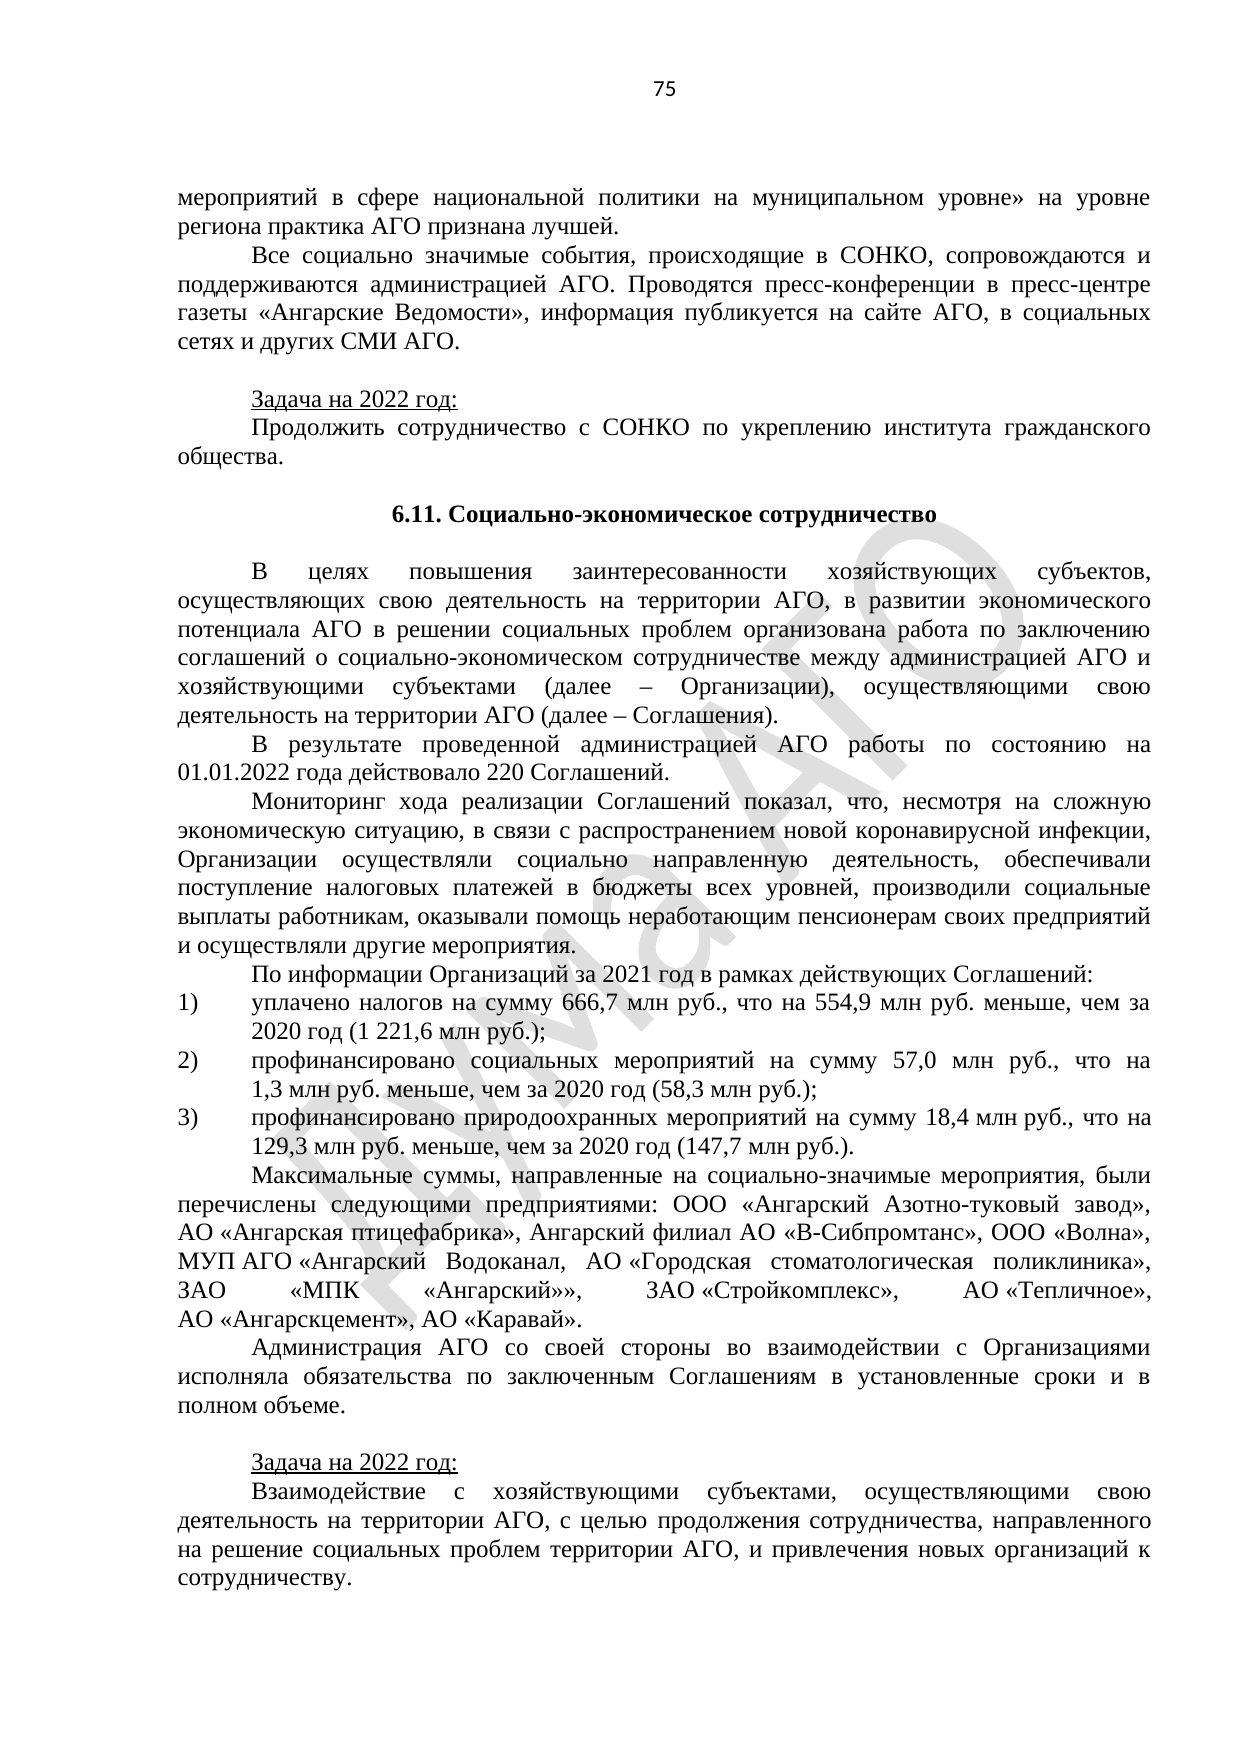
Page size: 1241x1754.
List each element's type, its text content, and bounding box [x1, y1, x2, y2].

text В целях повышения заинтересованности хозяйствующих субъектов, осуществляющих свою деятельность на территории АГО, в развитии экономического потенциала АГО в решении социальных проблем организована работа по заключению соглашений о социально-экономическом сотрудничестве между администрацией АГО и хозяйствующими субъектами (далее – Организации), осуществляющими свою деятельность на территории АГО (далее – Соглашения). [177, 556, 1152, 729]
list профинансировано природоохранных мероприятий на сумму 18,4 млн руб., что на 129,3 млн руб. меньше, чем за 2020 год (147,7 млн руб.). [177, 1102, 1152, 1160]
text По информации Организаций за 2021 год в рамках действующих Соглашений: [177, 959, 1152, 987]
text Максимальные суммы, направленные на социально-значимые мероприятия, были перечислены следующими предприятиями: ООО «Ангарский Азотно-туковый завод», АО «Ангарская птицефабрика», Ангарский филиал АО «В-Сибпромтанс», ООО «Волна», МУП АГО «Ангарский Водоканал, АО «Городская стоматологическая поликлиника», ЗАО «МПК «Ангарский»», ЗАО «Стройкомплекс», АО «Тепличное», АО «Ангарскцемент», АО «Каравай». [177, 1160, 1152, 1332]
text Администрация АГО со своей стороны во взаимодействии с Организациями исполняла обязательства по заключенным Соглашениям в установленные сроки и в полном объеме. [177, 1332, 1152, 1419]
text 6.11. Социально-экономическое сотрудничество [177, 499, 1152, 527]
text Продолжить сотрудничество с СОНКО по укреплению института гражданского общества. [177, 412, 1152, 470]
text В результате проведенной администрацией АГО работы по состоянию на 01.01.2022 года действовало 220 Соглашений. [177, 729, 1152, 786]
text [177, 182, 1152, 240]
text Задача на 2022 год: [177, 384, 1152, 412]
list профинансировано социальных мероприятий на сумму 57,0 млн руб., что на 1,3 млн руб. меньше, чем за 2020 год (58,3 млн руб.); [177, 1045, 1152, 1102]
text Мониторинг хода реализации Соглашений показал, что, несмотря на сложную экономическую ситуацию, в связи с распространением новой коронавирусной инфекции, Организации осуществляли социально направленную деятельность, обеспечивали поступление налоговых платежей в бюджеты всех уровней, производили социальные выплаты работникам, оказывали помощь неработающим пенсионерам своих предприятий и осуществляли другие мероприятия. [177, 786, 1152, 959]
text Взаимодействие с хозяйствующими субъектами, осуществляющими свою деятельность на территории АГО, с целью продолжения сотрудничества, направленного на решение социальных проблем территории АГО, и привлечения новых организаций к сотрудничеству. [177, 1476, 1152, 1591]
text Все социально значимые события, происходящие в СОНКО, сопровождаются и поддерживаются администрацией АГО. Проводятся пресс-конференции в пресс-центре газеты «Ангарские Ведомости», информация публикуется на сайте АГО, в социальных сетях и других СМИ АГО. [177, 240, 1152, 355]
text Задача на 2022 год: [177, 1447, 1152, 1476]
list уплачено налогов на сумму 666,7 млн руб., что на 554,9 млн руб. меньше, чем за 2020 год (1 221,6 млн руб.); [177, 987, 1152, 1045]
